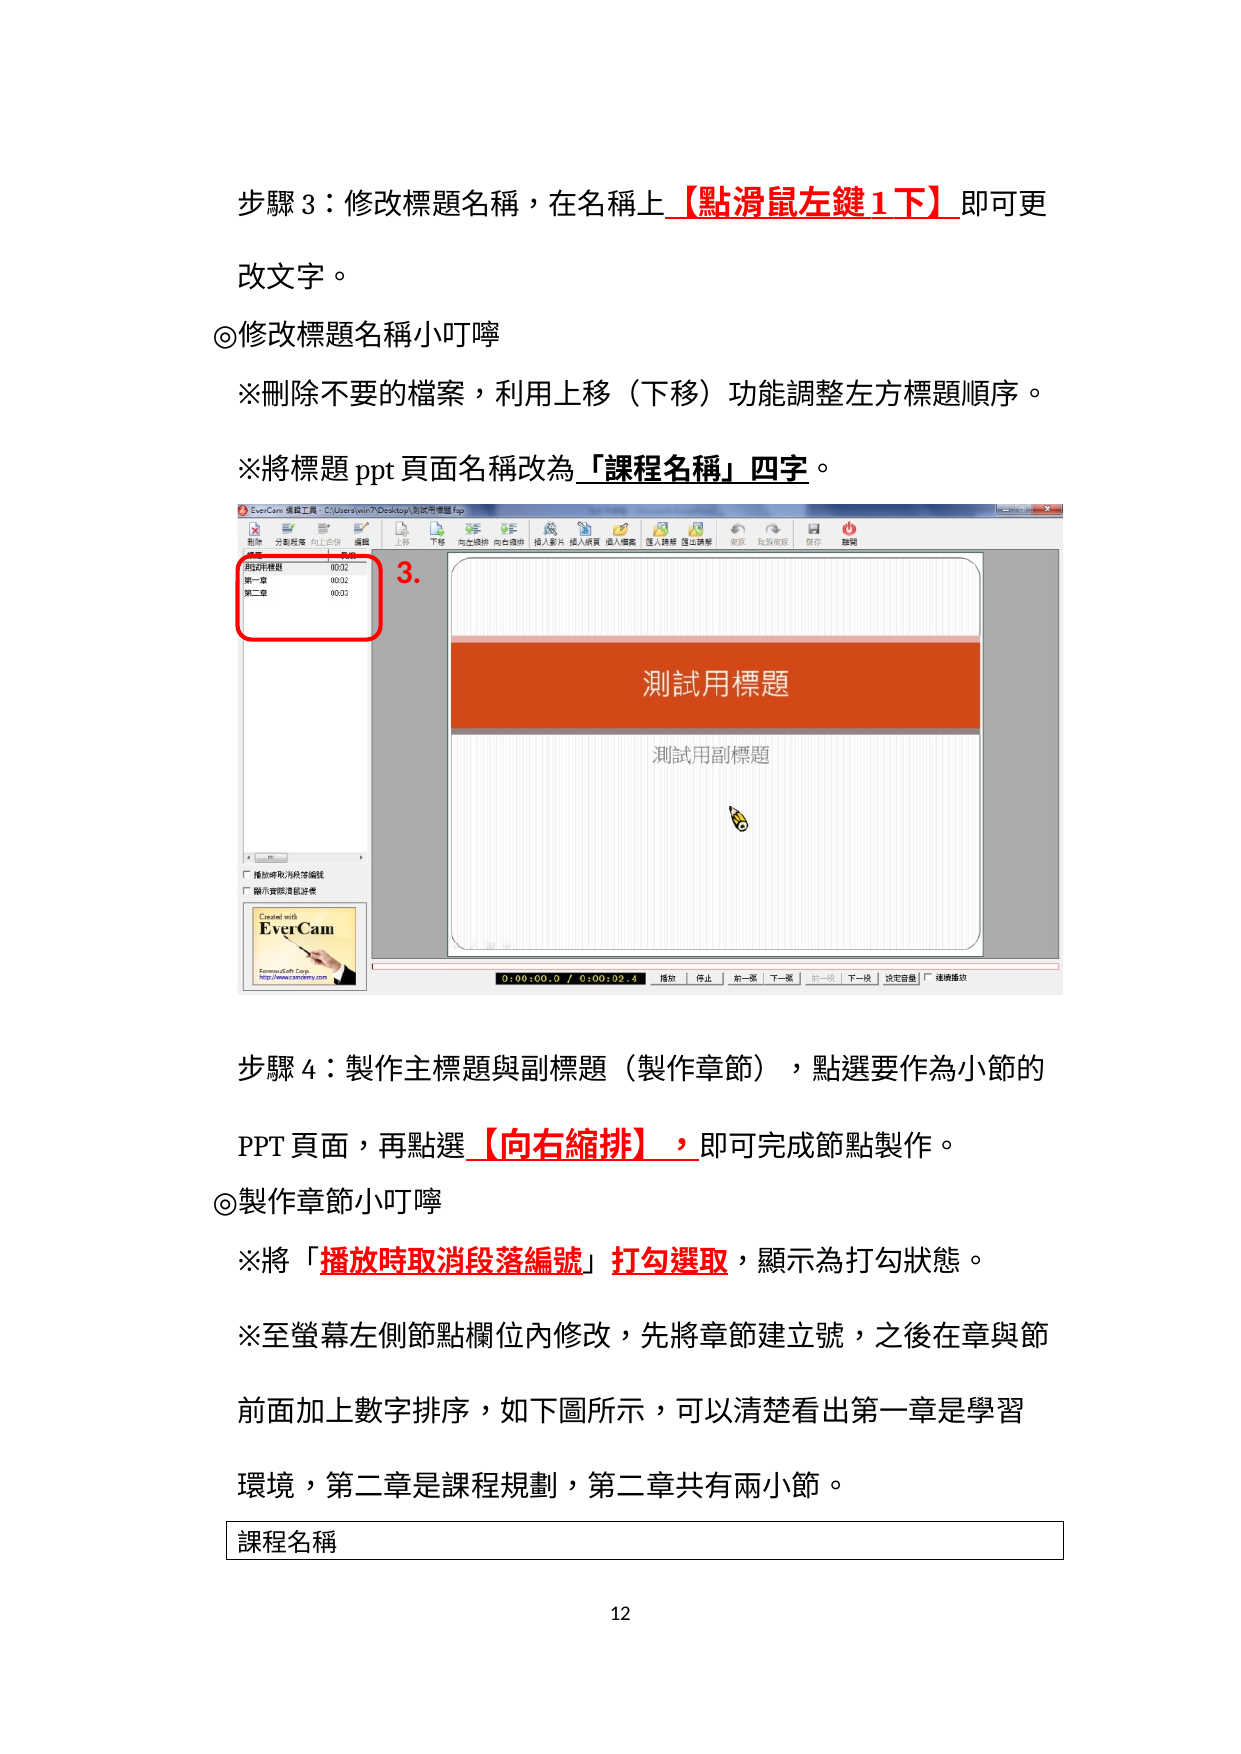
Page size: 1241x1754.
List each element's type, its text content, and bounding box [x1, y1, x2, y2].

table_header 課程名稱 [227, 1522, 1063, 1559]
text 步驟3：修改標題名稱，在名稱上【點滑鼠左鍵1下】即可更改文字。 [237, 162, 1053, 312]
text ◎製作章節小叮嚀 [212, 1179, 1028, 1221]
text ※至螢幕左側節點欄位內修改，先將章節建立號，之後在章與節前面加上數字排序，如下圖所示，可以清楚看出第一章是學習環境，第二章是課程規劃，第二章共有兩小節。 [237, 1296, 1053, 1521]
text ※將「播放時取消段落編號」打勾選取，顯示為打勾狀態。 [237, 1221, 1053, 1296]
picture [237, 504, 1064, 995]
picture [240, 559, 378, 637]
text ※刪除不要的檔案，利用上移（下移）功能調整左方標題順序。 [237, 354, 1053, 429]
text 步驟4：製作主標題與副標題（製作章節），點選要作為小節的PPT頁面，再點選【向右縮排】，即可完成節點製作。 [237, 1029, 1053, 1179]
text ※將標題ppt頁面名稱改為「課程名稱」四字。 [237, 429, 1053, 504]
text ◎修改標題名稱小叮嚀 [212, 312, 1028, 354]
